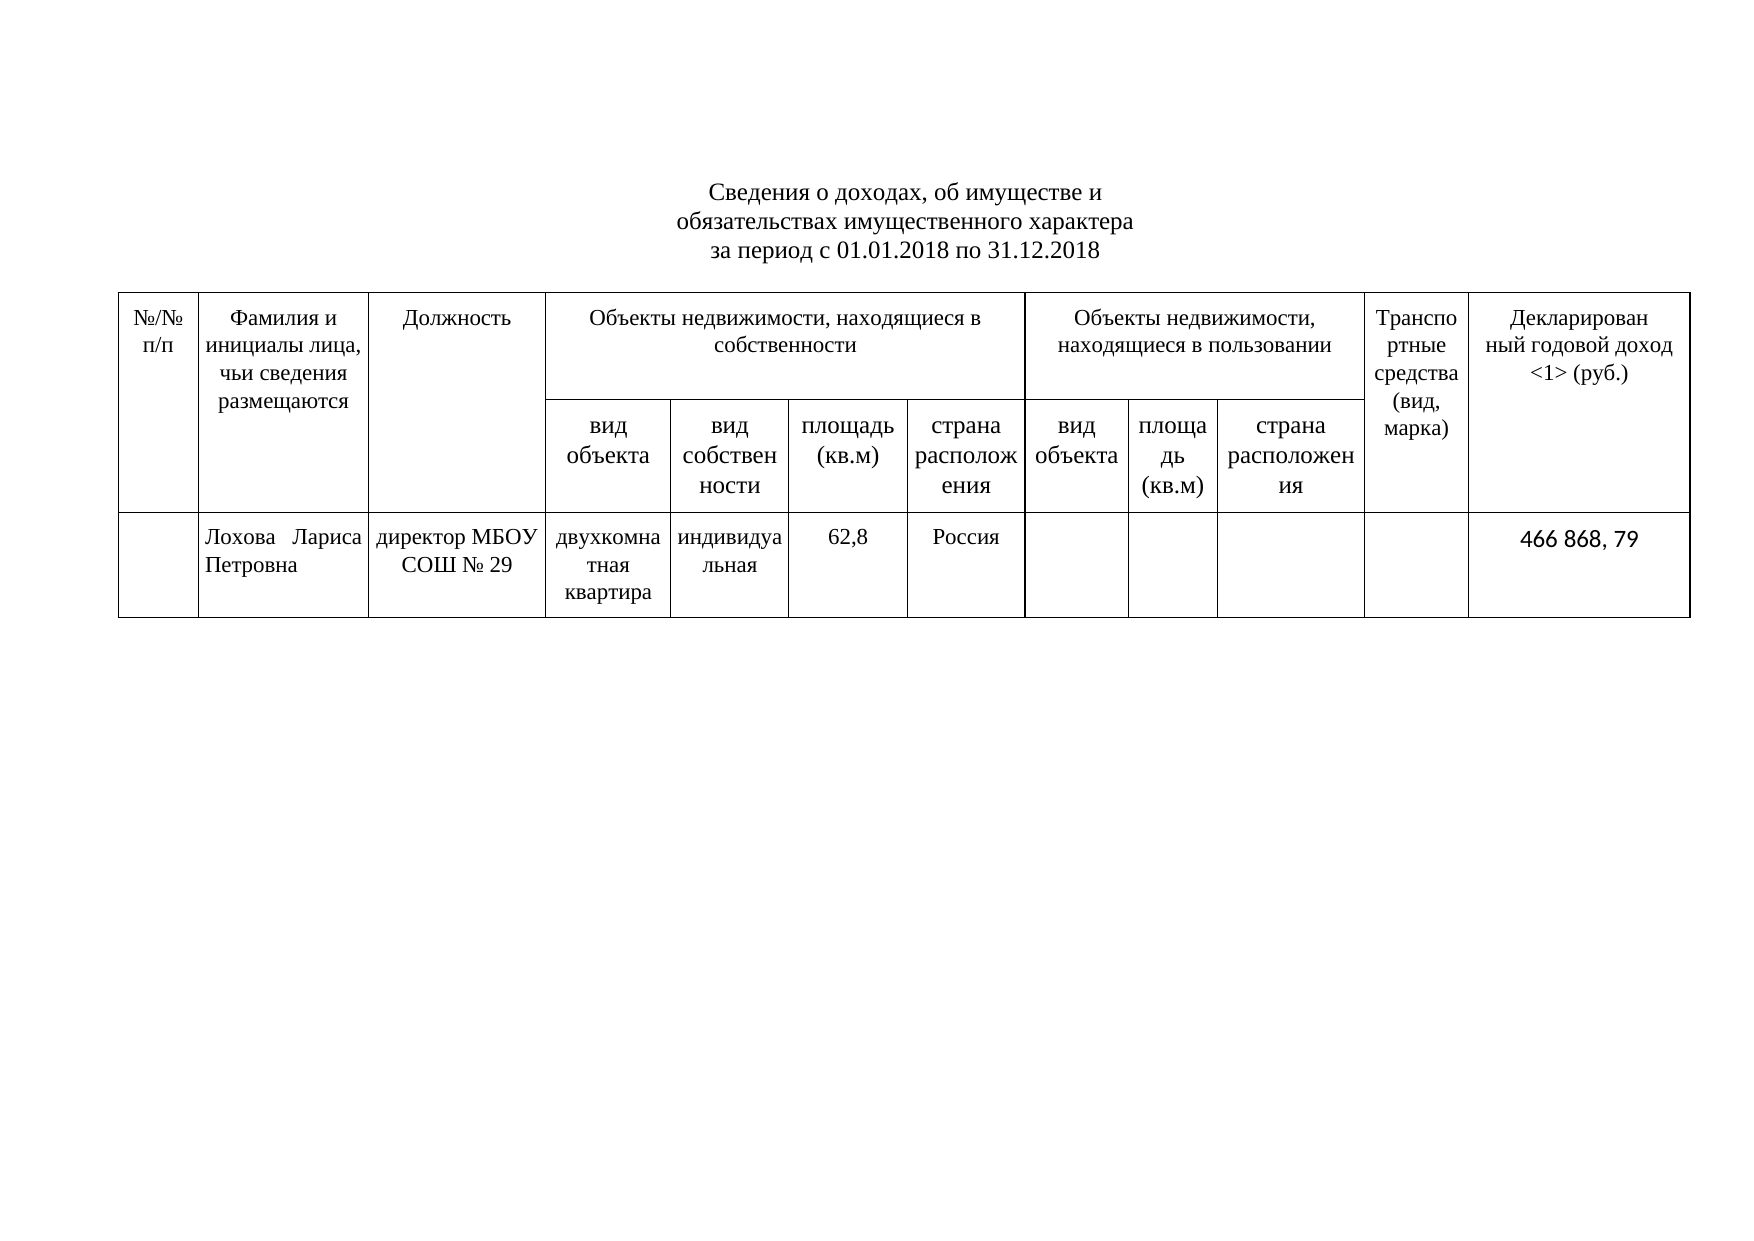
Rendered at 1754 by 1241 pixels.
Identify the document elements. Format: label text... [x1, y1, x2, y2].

table_cell Лохова Лариса Петровна [199, 513, 368, 617]
table_cell [119, 513, 198, 617]
table_cell 466 868, 79 [1469, 513, 1689, 617]
table_cell [1365, 513, 1468, 617]
table_header №/№ п/п [119, 293, 198, 512]
table_header Фамилия и инициалы лица, чьи сведения размещаются [199, 293, 368, 512]
table_cell площадь (кв.м) [789, 400, 907, 512]
table_cell страна расположения [1218, 400, 1364, 512]
table_cell двухкомнатная квартира [546, 513, 670, 617]
table_header Объекты недвижимости, находящиеся в собственности [546, 293, 1024, 399]
table_header Объекты недвижимости, находящиеся в пользовании [1026, 293, 1364, 399]
table_cell страна расположения [908, 400, 1024, 512]
table_header Транспортные средства (вид, марка) [1365, 293, 1468, 512]
table_cell 62,8 [789, 513, 907, 617]
table_cell [1129, 513, 1217, 617]
table_cell вид объекта [1026, 400, 1128, 512]
text Сведения о доходах, об имуществе и [118, 177, 1636, 206]
table_cell Россия [908, 513, 1024, 617]
table_cell директор МБОУ СОШ № 29 [369, 513, 545, 617]
table_header Должность [369, 293, 545, 512]
table_cell вид объекта [546, 400, 670, 512]
text обязательствах имущественного характера [118, 206, 1636, 235]
table_cell площадь (кв.м) [1129, 400, 1217, 512]
table_header Декларирован ный годовой доход <1> (руб.) [1469, 293, 1689, 512]
table_cell индивидуальная [671, 513, 788, 617]
table_cell [1218, 513, 1364, 617]
text за период с 01.01.2018 по 31.12.2018 [118, 235, 1636, 263]
table_cell вид собственности [671, 400, 788, 512]
table_cell [1026, 513, 1128, 617]
